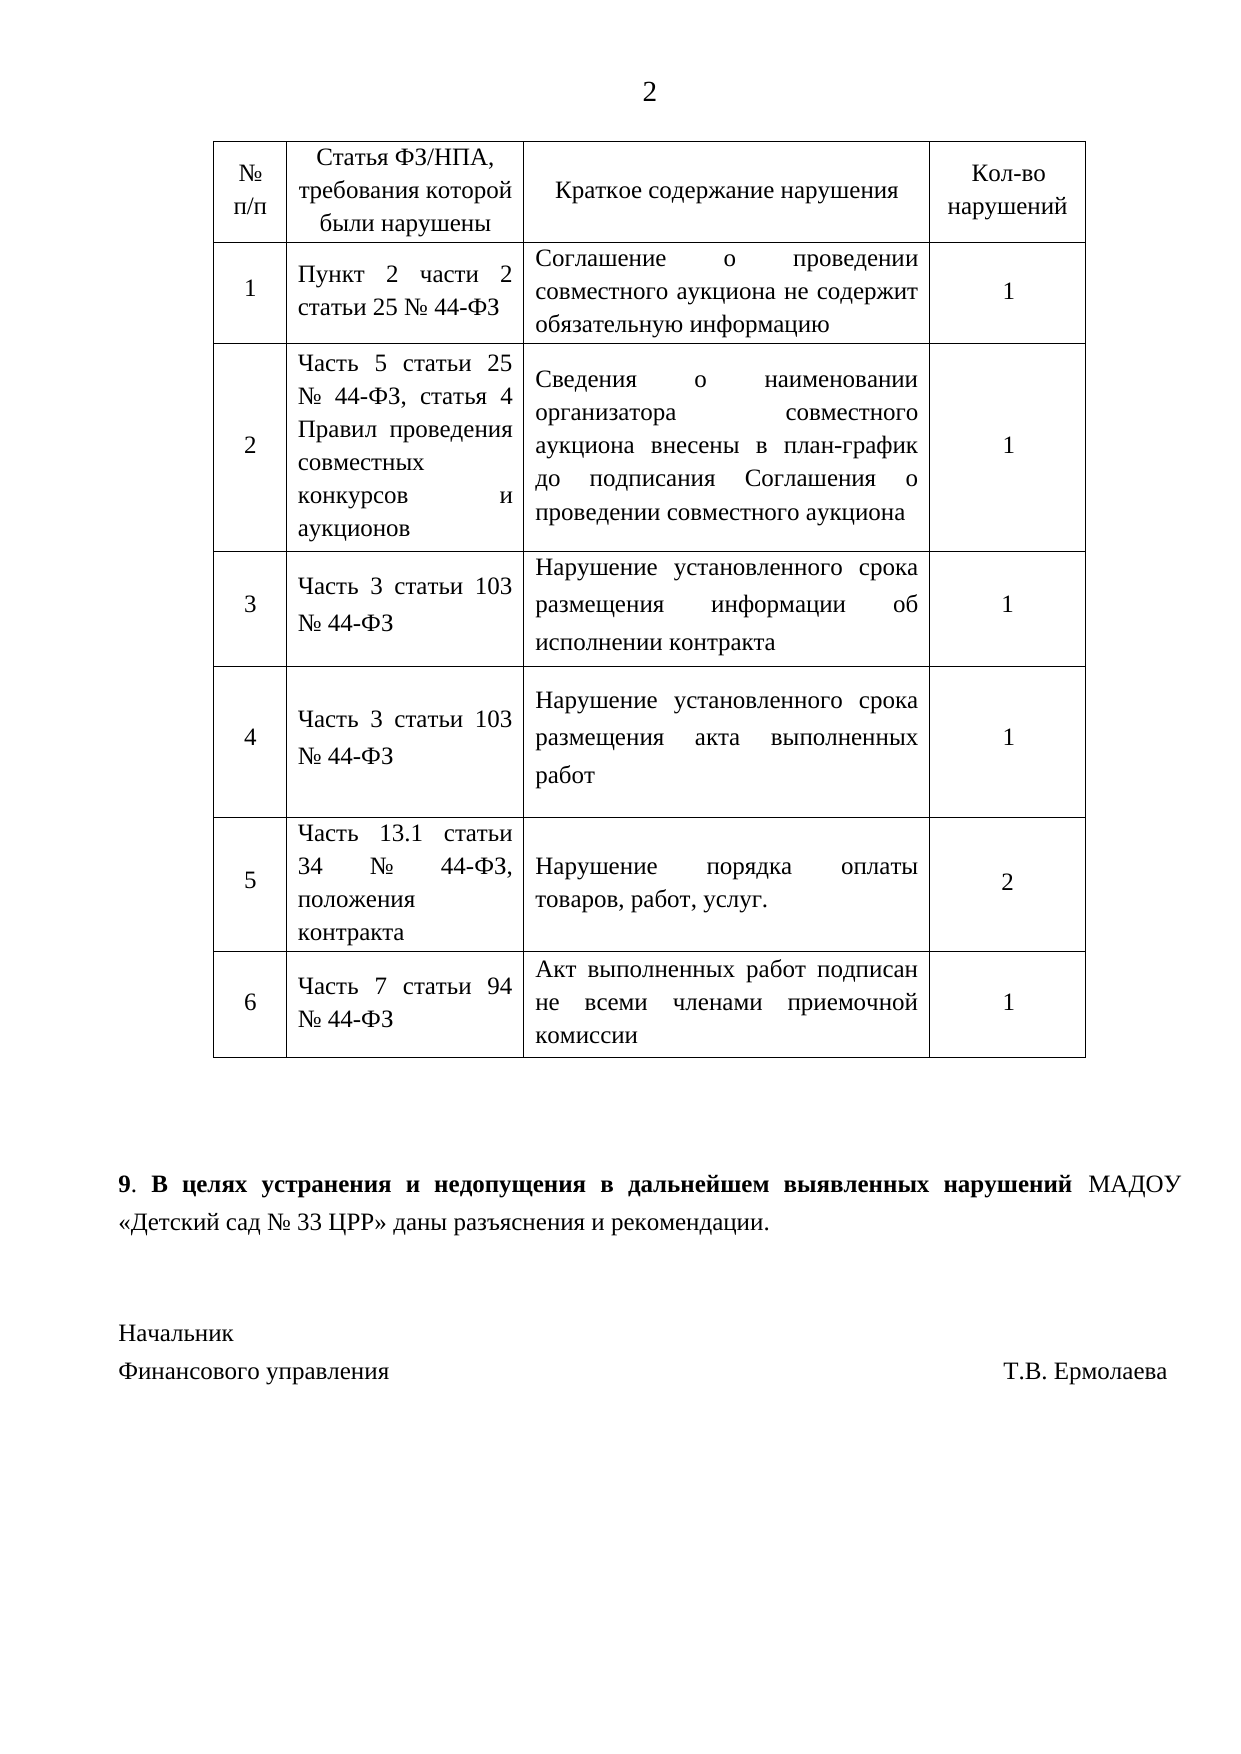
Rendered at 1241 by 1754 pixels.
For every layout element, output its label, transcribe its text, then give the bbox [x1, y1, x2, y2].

table_cell 1 [930, 344, 1085, 551]
table_cell Нарушение установленного срока размещения информации об исполнении контракта [524, 552, 929, 666]
table_cell Пункт 2 части 2 статьи 25 № 44-ФЗ [287, 243, 523, 342]
text Финансового управления Т.В. Ермолаева [118, 1356, 1181, 1384]
table_cell Соглашение о проведении совместного аукциона не содержит обязательную информацию [524, 243, 929, 342]
table_header Краткое содержание нарушения [524, 142, 929, 242]
table_cell 1 [214, 243, 286, 342]
table_cell Нарушение установленного срока размещения акта выполненных работ [524, 667, 929, 817]
table_cell Нарушение порядка оплаты товаров, работ, услуг. [524, 818, 929, 951]
table_cell Часть 5 статьи 25 № 44-ФЗ, статья 4 Правил проведения совместных конкурсов и аукционов [287, 344, 523, 551]
table_cell 3 [214, 552, 286, 666]
table_cell 1 [930, 552, 1085, 666]
table_header № п/п [214, 142, 286, 242]
table_cell Часть 7 статьи 94 № 44-ФЗ [287, 952, 523, 1057]
table_cell Сведения о наименовании организатора совместного аукциона внесены в план-график до подписания Соглашения о проведении совместного аукциона [524, 344, 929, 551]
table_cell 5 [214, 818, 286, 951]
table_cell 1 [930, 952, 1085, 1057]
table_header Кол-во нарушений [930, 142, 1085, 242]
table_cell 1 [930, 667, 1085, 817]
table_cell Акт выполненных работ подписан не всеми членами приемочной комиссии [524, 952, 929, 1057]
table_cell 4 [214, 667, 286, 817]
table_cell 2 [214, 344, 286, 551]
table_cell Часть 13.1 статьи 34 № 44-ФЗ, положения контракта [287, 818, 523, 951]
table_header Статья ФЗ/НПА, требования которой были нарушены [287, 142, 523, 242]
table_cell Часть 3 статьи 103 № 44-ФЗ [287, 667, 523, 817]
table_cell 1 [930, 243, 1085, 342]
table_cell 6 [214, 952, 286, 1057]
text 9. В целях устранения и недопущения в дальнейшем выявленных нарушений МАДОУ «Детский сад № 33 ЦРР» даны разъяснения и рекомендации. [118, 1169, 1181, 1235]
table_cell 2 [930, 818, 1085, 951]
text Начальник [118, 1318, 1181, 1347]
table_cell Часть 3 статьи 103 № 44-ФЗ [287, 552, 523, 666]
